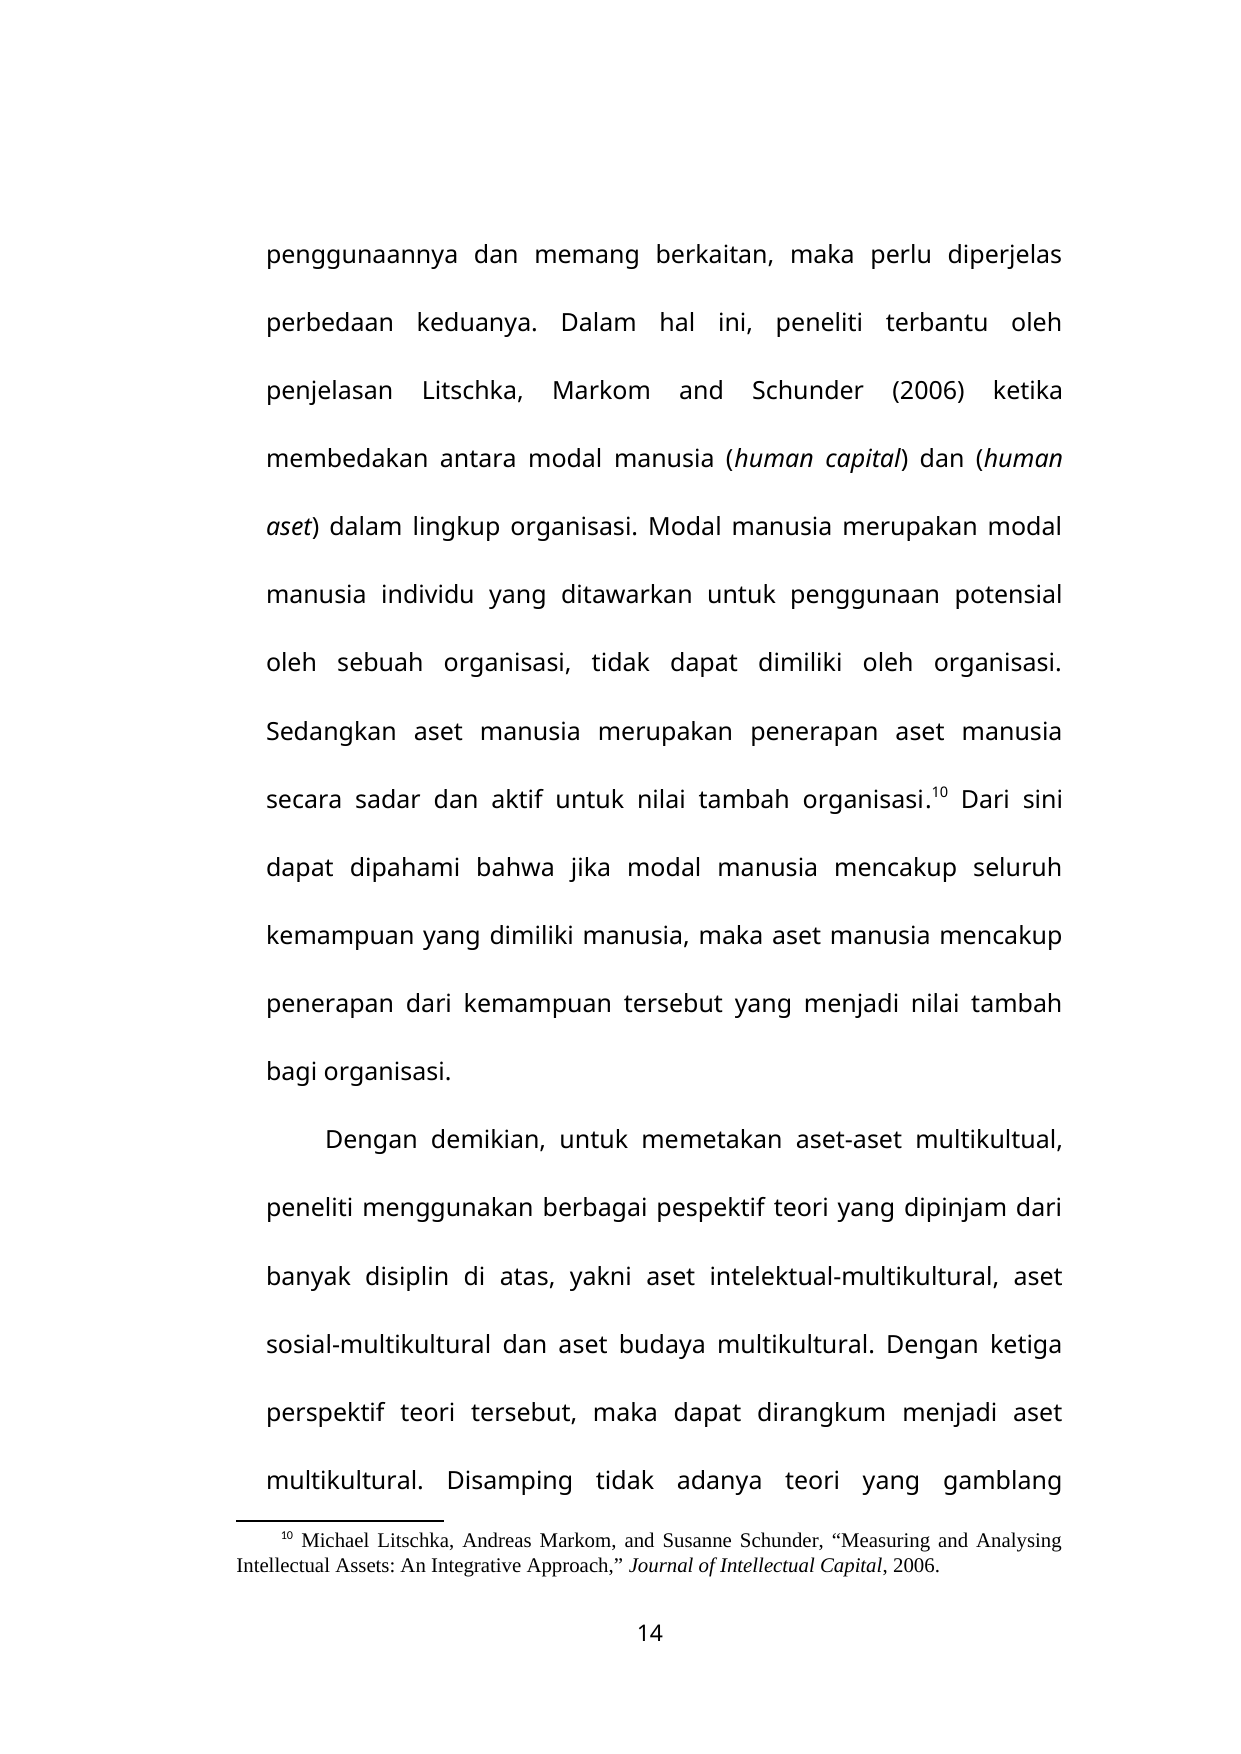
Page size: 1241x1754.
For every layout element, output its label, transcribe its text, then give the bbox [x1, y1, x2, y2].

list Sebelum mendiskusikan lebih jauh mengenai aset multikultural, penggunaan konsep aset dan modal hampir sama penggunaannya dan memang berkaitan, maka perlu diperjelas perbedaan keduanya. Dalam hal ini, peneliti terbantu oleh penjelasan Litschka, Markom and Schunder (2006) ketika membedakan antara modal manusia (human capital) dan (human aset) dalam lingkup organisasi. Modal manusia merupakan modal manusia individu yang ditawarkan untuk penggunaan potensial oleh sebuah organisasi, tidak dapat dimiliki oleh organisasi. Sedangkan aset manusia merupakan penerapan aset manusia secara sadar dan aktif untuk nilai tambah organisasi. Dari sini dapat dipahami bahwa jika modal manusia mencakup seluruh kemampuan yang dimiliki manusia, maka aset manusia mencakup penerapan dari kemampuan tersebut yang menjadi nilai tambah bagi organisasi. [266, 236, 1063, 1088]
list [266, 1122, 1063, 1497]
